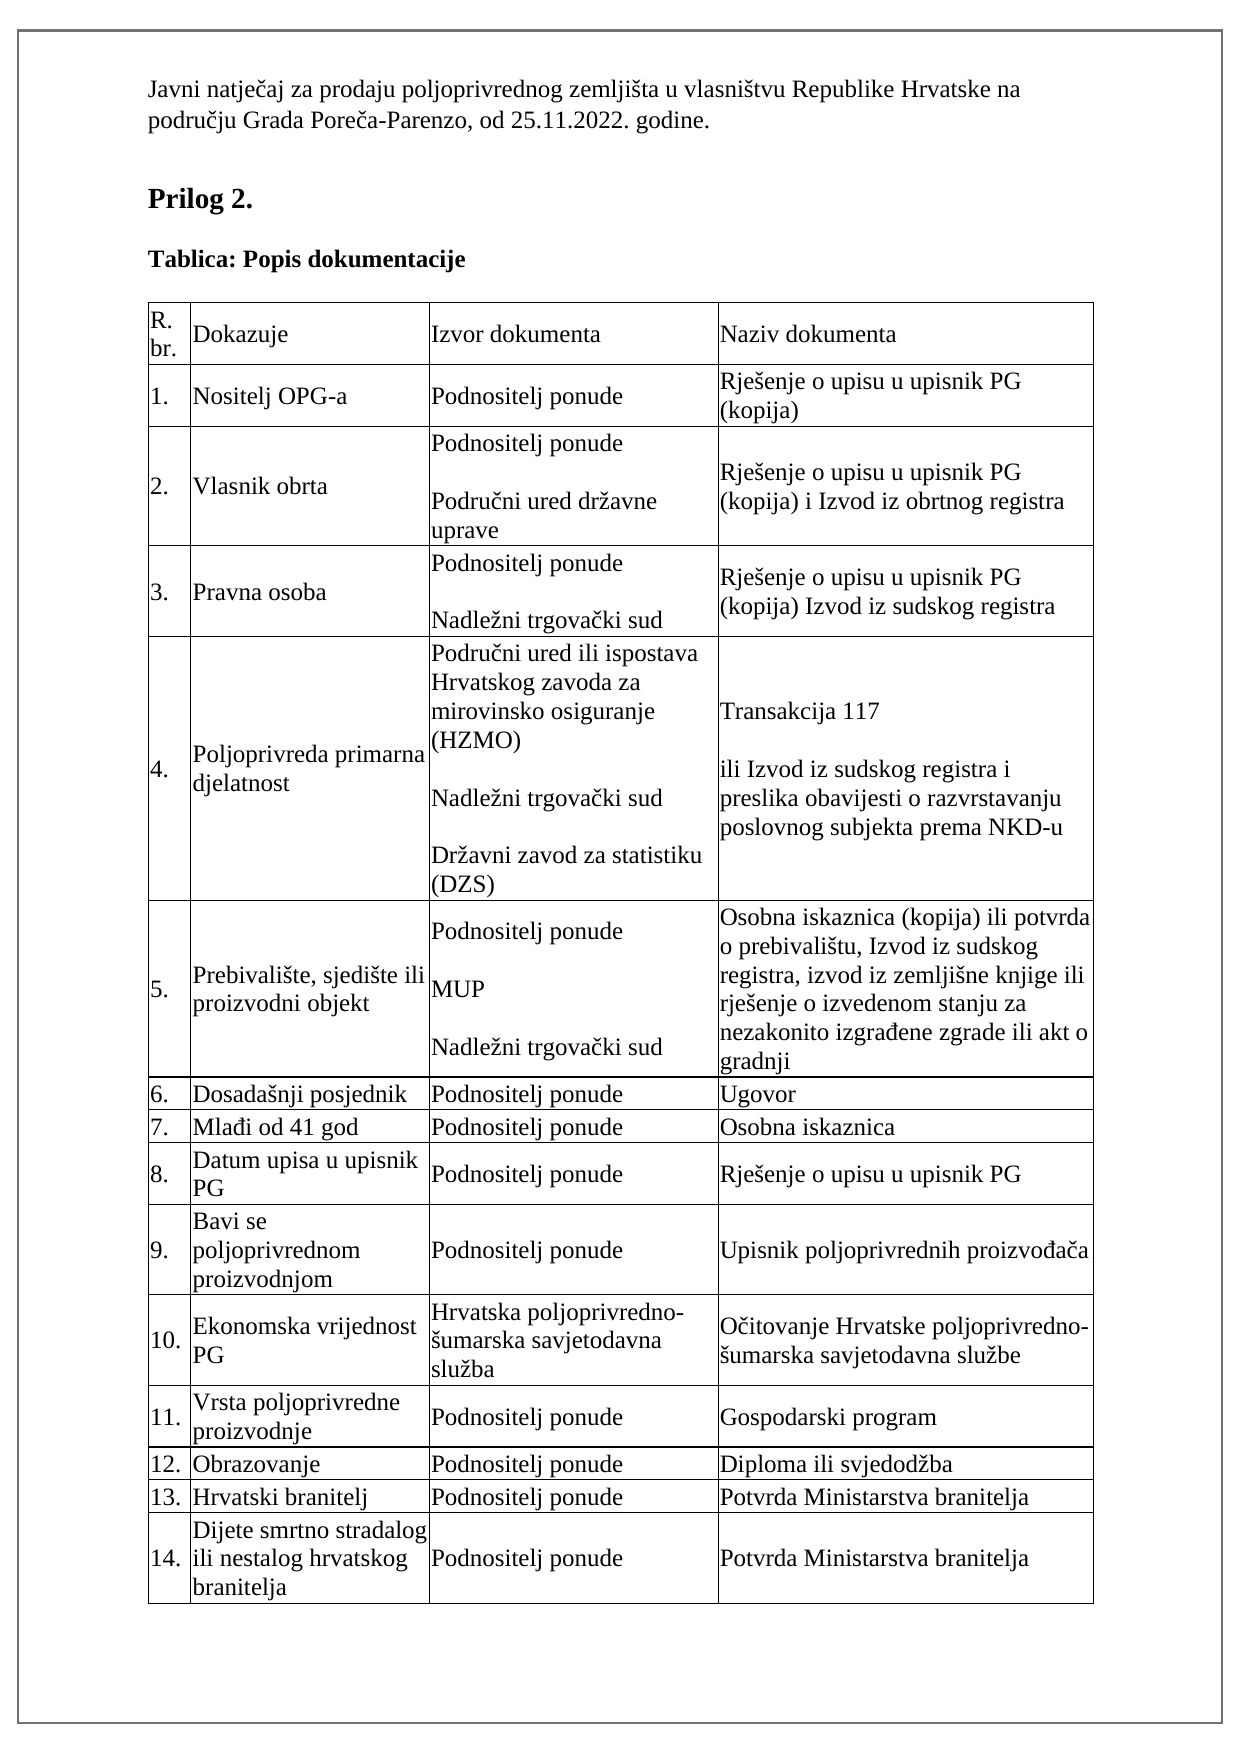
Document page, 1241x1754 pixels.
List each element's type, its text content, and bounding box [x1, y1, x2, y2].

table_cell Prebivalište, sjedište ili proizvodni objekt [191, 901, 429, 1076]
table_header Izvor dokumenta [430, 303, 718, 364]
table_cell 12. [149, 1448, 190, 1479]
table_cell 2. [149, 427, 190, 545]
table_cell Rješenje o upisu u upisnik PG (kopija) i Izvod iz obrtnog registra [719, 427, 1093, 545]
table_cell 10. [149, 1295, 190, 1385]
table_header Dokazuje [191, 303, 429, 364]
table_cell Podnositelj ponude [430, 1448, 718, 1479]
table_cell Podnositelj ponude [430, 1143, 718, 1204]
table_cell 6. [149, 1078, 190, 1109]
table_cell Podnositelj ponude [430, 1480, 718, 1512]
text Prilog 2. [148, 182, 1093, 215]
table_cell Osobna iskaznica [719, 1110, 1093, 1142]
table_cell Vrsta poljoprivredne proizvodnje [191, 1386, 429, 1446]
table_cell Datum upisa u upisnik PG [191, 1143, 429, 1204]
table_cell Osobna iskaznica (kopija) ili potvrda o prebivalištu, Izvod iz sudskog registra, izvod iz zemljišne knjige ili rješenje o izvedenom stanju za nezakonito izgrađene zgrade ili akt o gradnji [719, 901, 1093, 1076]
table_cell Poljoprivreda primarna djelatnost [191, 637, 429, 900]
table_cell Dosadašnji posjednik [191, 1078, 429, 1109]
table_cell 4. [149, 637, 190, 900]
table_cell Dijete smrtno stradalog ili nestalog hrvatskog branitelja [191, 1513, 429, 1603]
table_cell Ugovor [719, 1078, 1093, 1109]
table_cell Rješenje o upisu u upisnik PG (kopija) Izvod iz sudskog registra [719, 546, 1093, 636]
table_cell Podnositelj ponude [430, 1386, 718, 1446]
table_cell Podnositelj ponude [430, 1205, 718, 1294]
table_cell Potvrda Ministarstva branitelja [719, 1513, 1093, 1603]
table_cell Hrvatski branitelj [191, 1480, 429, 1512]
table_cell Potvrda Ministarstva branitelja [719, 1480, 1093, 1512]
table_cell 5. [149, 901, 190, 1076]
table_cell Podnositelj ponude [430, 1078, 718, 1109]
table_cell 11. [149, 1386, 190, 1446]
table_cell Diploma ili svjedodžba [719, 1448, 1093, 1479]
table_header Naziv dokumenta [719, 303, 1093, 364]
table_cell Podnositelj ponude MUP Nadležni trgovački sud [430, 901, 718, 1076]
table_cell Rješenje o upisu u upisnik PG [719, 1143, 1093, 1204]
table_cell Očitovanje Hrvatske poljoprivredno-šumarska savjetodavna službe [719, 1295, 1093, 1385]
table_cell Područni ured ili ispostava Hrvatskog zavoda za mirovinsko osiguranje (HZMO) Nadležni trgovački sud Državni zavod za statistiku (DZS) [430, 637, 718, 900]
table_header R. br. [149, 303, 190, 364]
table_cell Obrazovanje [191, 1448, 429, 1479]
table_cell Podnositelj ponude Područni ured državne uprave [430, 427, 718, 545]
table_cell Ekonomska vrijednost PG [191, 1295, 429, 1385]
table_cell Pravna osoba [191, 546, 429, 636]
table_cell 7. [149, 1110, 190, 1142]
table_cell Rješenje o upisu u upisnik PG (kopija) [719, 365, 1093, 426]
table_cell Nositelj OPG-a [191, 365, 429, 426]
table_cell Transakcija 117 ili Izvod iz sudskog registra i preslika obavijesti o razvrstavanju poslovnog subjekta prema NKD-u [719, 637, 1093, 900]
table_cell Podnositelj ponude [430, 1110, 718, 1142]
table_cell Mlađi od 41 god [191, 1110, 429, 1142]
table_cell 13. [149, 1480, 190, 1512]
table_cell Podnositelj ponude Nadležni trgovački sud [430, 546, 718, 636]
table_cell Gospodarski program [719, 1386, 1093, 1446]
table_cell Hrvatska poljoprivredno-šumarska savjetodavna služba [430, 1295, 718, 1385]
table_cell Podnositelj ponude [430, 365, 718, 426]
table_cell Upisnik poljoprivrednih proizvođača [719, 1205, 1093, 1294]
table_cell 8. [149, 1143, 190, 1204]
table_cell Vlasnik obrta [191, 427, 429, 545]
table_cell Podnositelj ponude [430, 1513, 718, 1603]
table_cell 9. [149, 1205, 190, 1294]
table_cell 1. [149, 365, 190, 426]
table_cell 14. [149, 1513, 190, 1603]
text Tablica: Popis dokumentacije [148, 244, 1093, 273]
table_cell Bavi se poljoprivrednom proizvodnjom [191, 1205, 429, 1294]
table_cell 3. [149, 546, 190, 636]
